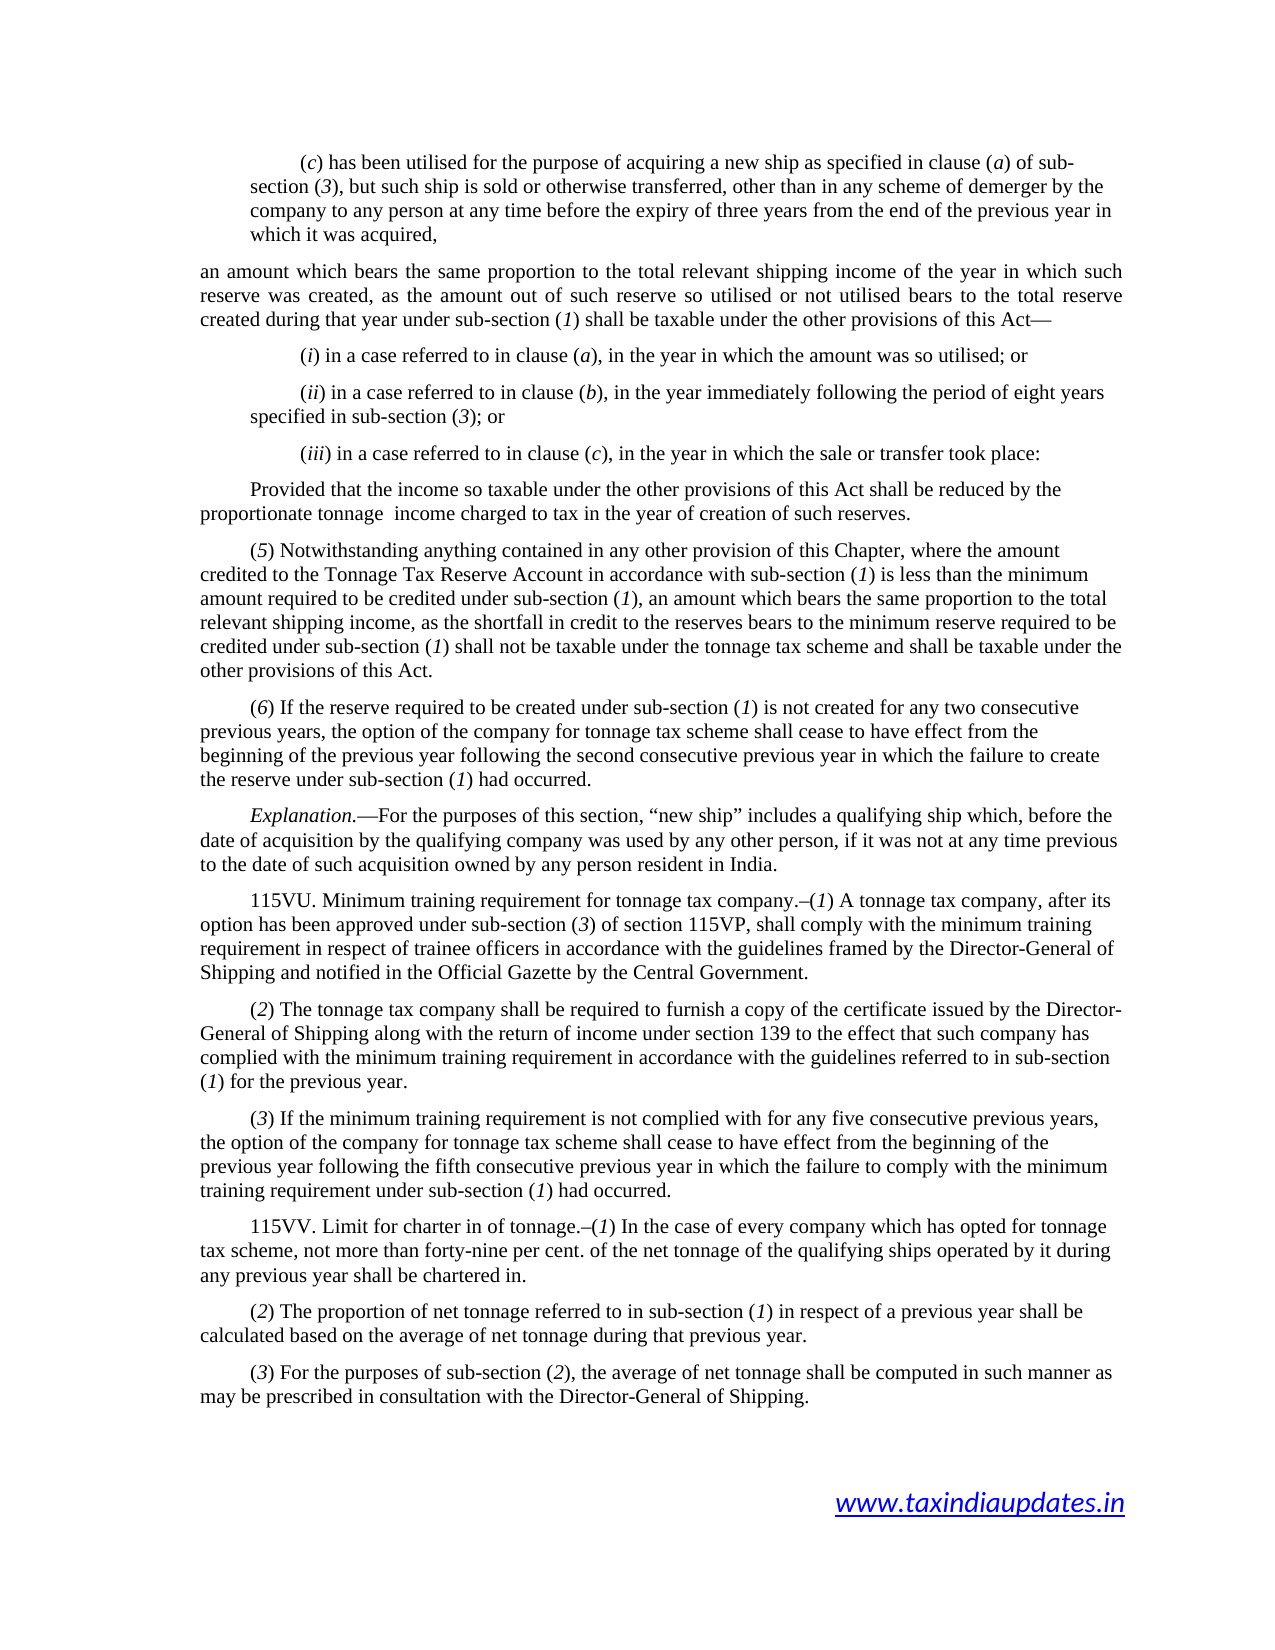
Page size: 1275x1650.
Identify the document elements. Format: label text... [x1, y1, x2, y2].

text Explanation.—For the purposes of this section, “new ship” includes a qualifying ship which, before the date of acquisition by the qualifying company was used by any other person, if it was not at any time previous to the date of such acquisition owned by any person resident in India. [200, 803, 1125, 876]
text (5) Notwithstanding anything contained in any other provision of this Chapter, where the amount credited to the Tonnage Tax Reserve Account in accordance with sub-section (1) is less than the minimum amount required to be credited under sub-section (1), an amount which bears the same proportion to the total relevant shipping income, as the shortfall in credit to the reserves bears to the minimum reserve required to be credited under sub-section (1) shall not be taxable under the tonnage tax scheme and shall be taxable under the other provisions of this Act. [200, 538, 1125, 682]
text (3) For the purposes of sub-section (2), the average of net tonnage shall be computed in such manner as may be prescribed in consultation with the Director-General of Shipping. [200, 1360, 1125, 1408]
text (2) The tonnage tax company shall be required to furnish a copy of the certificate issued by the Director-General of Shipping along with the return of income under section 139 to the effect that such company has complied with the minimum training requirement in accordance with the guidelines referred to in sub-section (1) for the previous year. [200, 997, 1125, 1093]
text 115VV. Limit for charter in of tonnage.–(1) In the case of every company which has opted for tonnage tax scheme, not more than forty-nine per cent. of the net tonnage of the qualifying ships operated by it during any previous year shall be chartered in. [200, 1214, 1125, 1287]
text Provided that the income so taxable under the other provisions of this Act shall be reduced by the proportionate tonnage income charged to tax in the year of creation of such reserves. [200, 477, 1125, 525]
text (3) If the minimum training requirement is not complied with for any five consecutive previous years, the option of the company for tonnage tax scheme shall cease to have effect from the beginning of the previous year following the fifth consecutive previous year in which the failure to comply with the minimum training requirement under sub-section (1) had occurred. [200, 1106, 1125, 1202]
text (ii) in a case referred to in clause (b), in the year immediately following the period of eight years specified in sub-section (3); or [250, 380, 1125, 428]
text (c) has been utilised for the purpose of acquiring a new ship as specified in clause (a) of sub-section (3), but such ship is sold or otherwise transferred, other than in any scheme of demerger by the company to any person at any time before the expiry of three years from the end of the previous year in which it was acquired, [250, 150, 1125, 246]
text (6) If the reserve required to be created under sub-section (1) is not created for any two consecutive previous years, the option of the company for tonnage tax scheme shall cease to have effect from the beginning of the previous year following the second consecutive previous year in which the failure to create the reserve under sub-section (1) had occurred. [200, 695, 1125, 791]
text an amount which bears the same proportion to the total relevant shipping income of the year in which such reserve was created, as the amount out of such reserve so utilised or not utilised bears to the total reserve created during that year under sub-section (1) shall be taxable under the other provisions of this Act— [200, 259, 1125, 331]
text 115VU. Minimum training requirement for tonnage tax company.–(1) A tonnage tax company, after its option has been approved under sub-section (3) of section 115VP, shall comply with the minimum training requirement in respect of trainee officers in accordance with the guidelines framed by the Director-General of Shipping and notified in the Official Gazette by the Central Government. [200, 888, 1125, 984]
text (2) The proportion of net tonnage referred to in sub-section (1) in respect of a previous year shall be calculated based on the average of net tonnage during that previous year. [200, 1299, 1125, 1347]
text (i) in a case referred to in clause (a), in the year in which the amount was so utilised; or [250, 343, 1125, 367]
text (iii) in a case referred to in clause (c), in the year in which the sale or transfer took place: [250, 441, 1125, 465]
